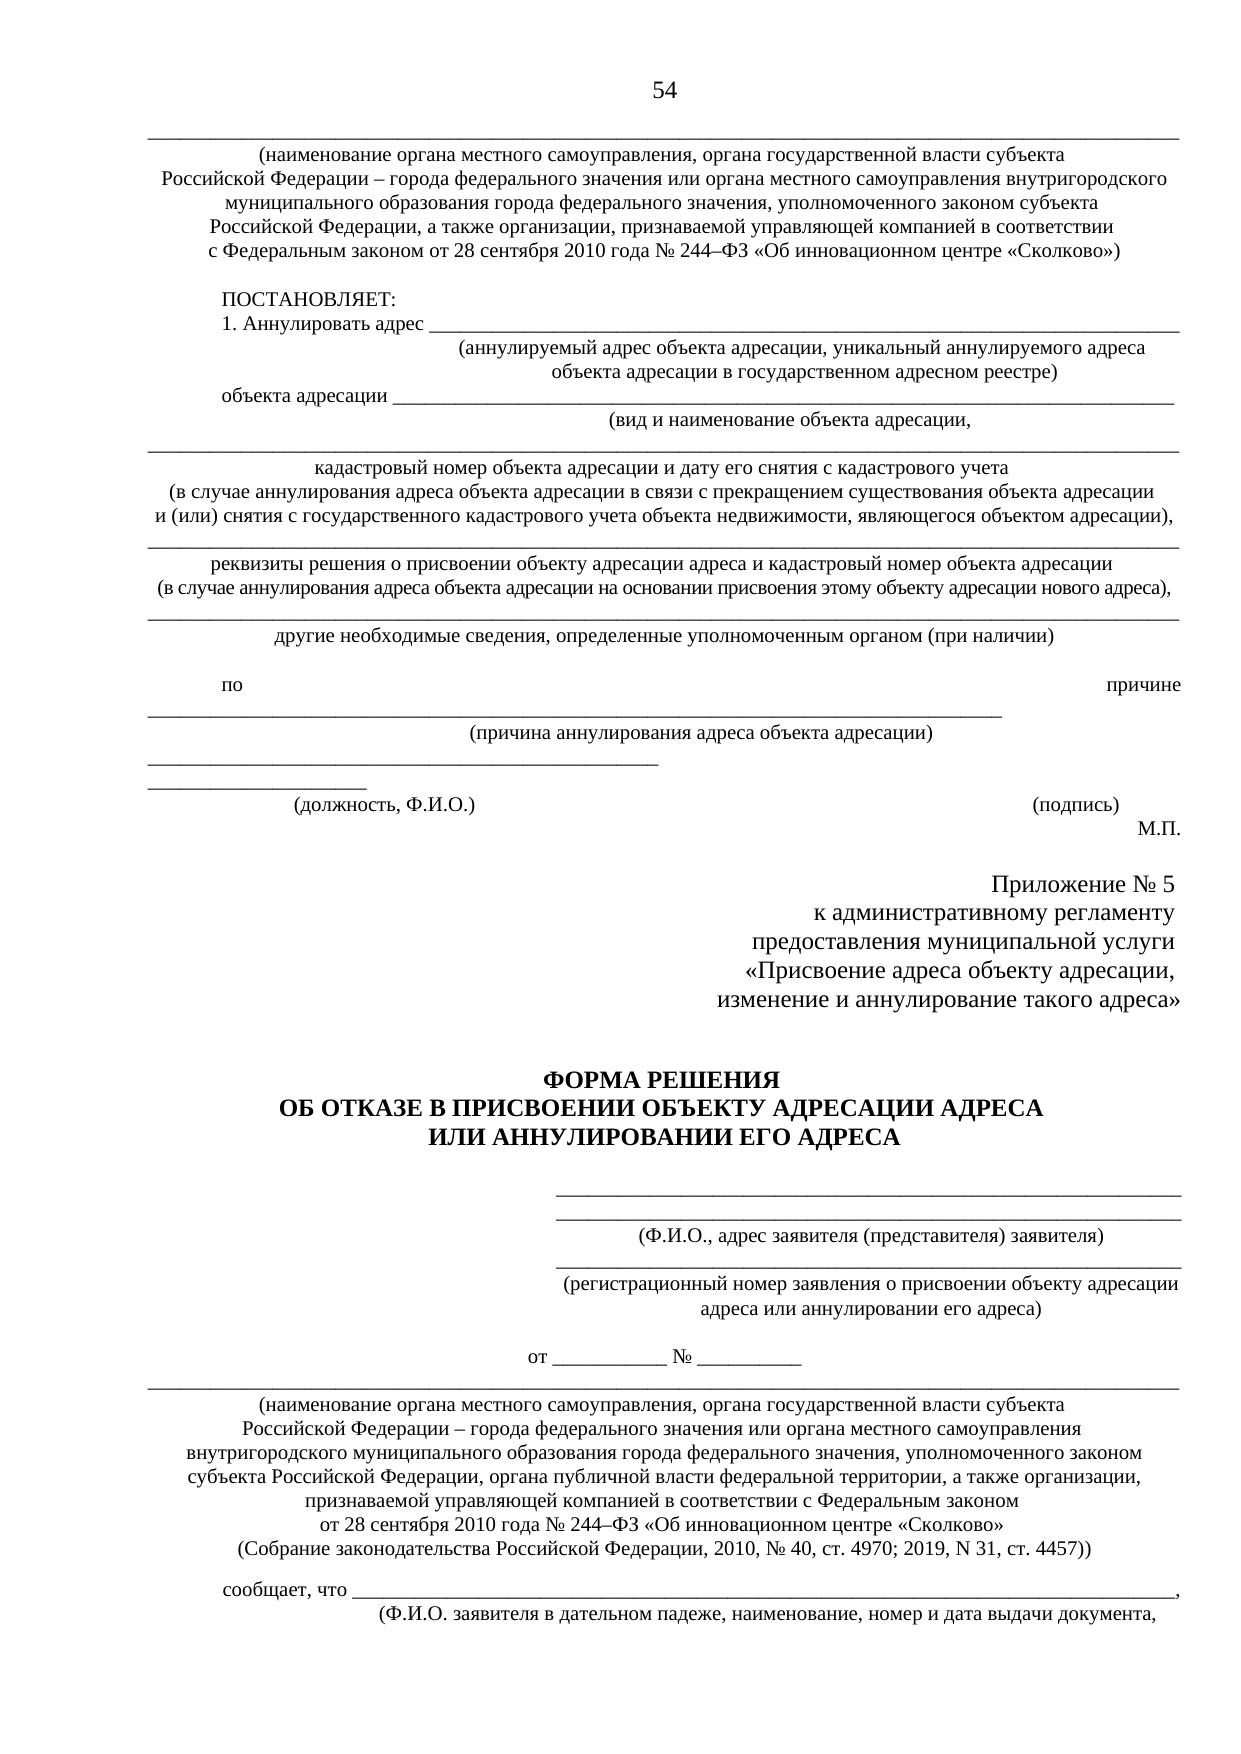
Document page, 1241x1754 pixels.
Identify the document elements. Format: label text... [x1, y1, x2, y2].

text (Ф.И.О., адрес заявителя (представителя) заявителя) [561, 1223, 1181, 1247]
text от ___________ № __________ [148, 1343, 1181, 1368]
text Приложение № 5 к административному регламенту предоставления муниципальной услуги «Присвоение адреса объекту адресации, изменение и аннулирование такого адреса» [148, 869, 1181, 1012]
text кадастровый номер объекта адресации и дату его снятия с кадастрового учета (в случае аннулирования адреса объекта адресации в связи с прекращением существования объекта адресации и (или) снятия с государственного кадастрового учета объекта недвижимости, являющегося объектом адресации), [148, 455, 1181, 527]
text (наименование органа местного самоуправления, органа государственной власти субъекта Российской Федерации – города федерального значения или органа местного самоуправления внутригородского муниципального образования города федерального значения, уполномоченного законом субъекта Российской Федерации, органа публичной власти федеральной территории, а также организации, признаваемой управляющей компанией в соответствии с Федеральным законом от 28 сентября 2010 года № 244–ФЗ «Об инновационном центре «Сколково» (Собрание законодательства Российской Федерации, 2010, № 40, ст. 4970; 2019, N 31, ст. 4457)) [148, 1392, 1181, 1560]
text сообщает, что _______________________________________________________________________________, (Ф.И.О. заявителя в дательном падеже, наименование, номер и дата выдачи документа, [221, 1577, 1181, 1625]
text ____________________________________________________________ [148, 1247, 1181, 1271]
text _________________________________________________ _____________________ [148, 744, 1181, 792]
text объекта адресации ___________________________________________________________________________ [148, 383, 1181, 407]
subtitle ФОРМА РЕШЕНИЯ ОБ ОТКАЗЕ В ПРИСВОЕНИИ ОБЪЕКТУ АДРЕСАЦИИ АДРЕСА ИЛИ АННУЛИРОВАНИИ ЕГО АДРЕСА [148, 1065, 1181, 1151]
text по причине __________________________________________________________________________________ [148, 672, 1181, 720]
text ___________________________________________________________________________________________________ [148, 527, 1181, 551]
text (вид и наименование объекта адресации, [148, 407, 1181, 431]
text М.П. [148, 816, 1181, 840]
text ____________________________________________________________ [148, 1175, 1181, 1199]
text другие необходимые сведения, определенные уполномоченным органом (при наличии) [148, 623, 1181, 647]
text 1. Аннулировать адрес ________________________________________________________________________ [148, 311, 1181, 335]
text ___________________________________________________________________________________________________ [148, 431, 1181, 455]
text ___________________________________________________________________________________________________ [148, 599, 1181, 623]
text ____________________________________________________________ [148, 1199, 1181, 1223]
text реквизиты решения о присвоении объекту адресации адреса и кадастровый номер объекта адресации (в случае аннулирования адреса объекта адресации на основании присвоения этому объекту адресации нового адреса), [148, 551, 1181, 599]
text (регистрационный номер заявления о присвоении объекту адресации адреса или аннулировании его адреса) [561, 1271, 1181, 1319]
text (причина аннулирования адреса объекта адресации) [221, 720, 1181, 744]
text (должность, Ф.И.О.) (подпись) [148, 792, 1181, 816]
text (наименование органа местного самоуправления, органа государственной власти субъекта Российской Федерации – города федерального значения или органа местного самоуправления внутригородского муниципального образования города федерального значения, уполномоченного законом субъекта Российской Федерации, а также организации, признаваемой управляющей компанией в соответствии с Федеральным законом от 28 сентября 2010 года № 244–ФЗ «Об инновационном центре «Сколково») [148, 142, 1181, 262]
text ___________________________________________________________________________________________________ [148, 118, 1181, 142]
text ПОСТАНОВЛЯЕТ: [148, 287, 1181, 311]
text (аннулируемый адрес объекта адресации, уникальный аннулируемого адреса объекта адресации в государственном адресном реестре) [428, 335, 1181, 383]
text ___________________________________________________________________________________________________ [148, 1368, 1181, 1392]
